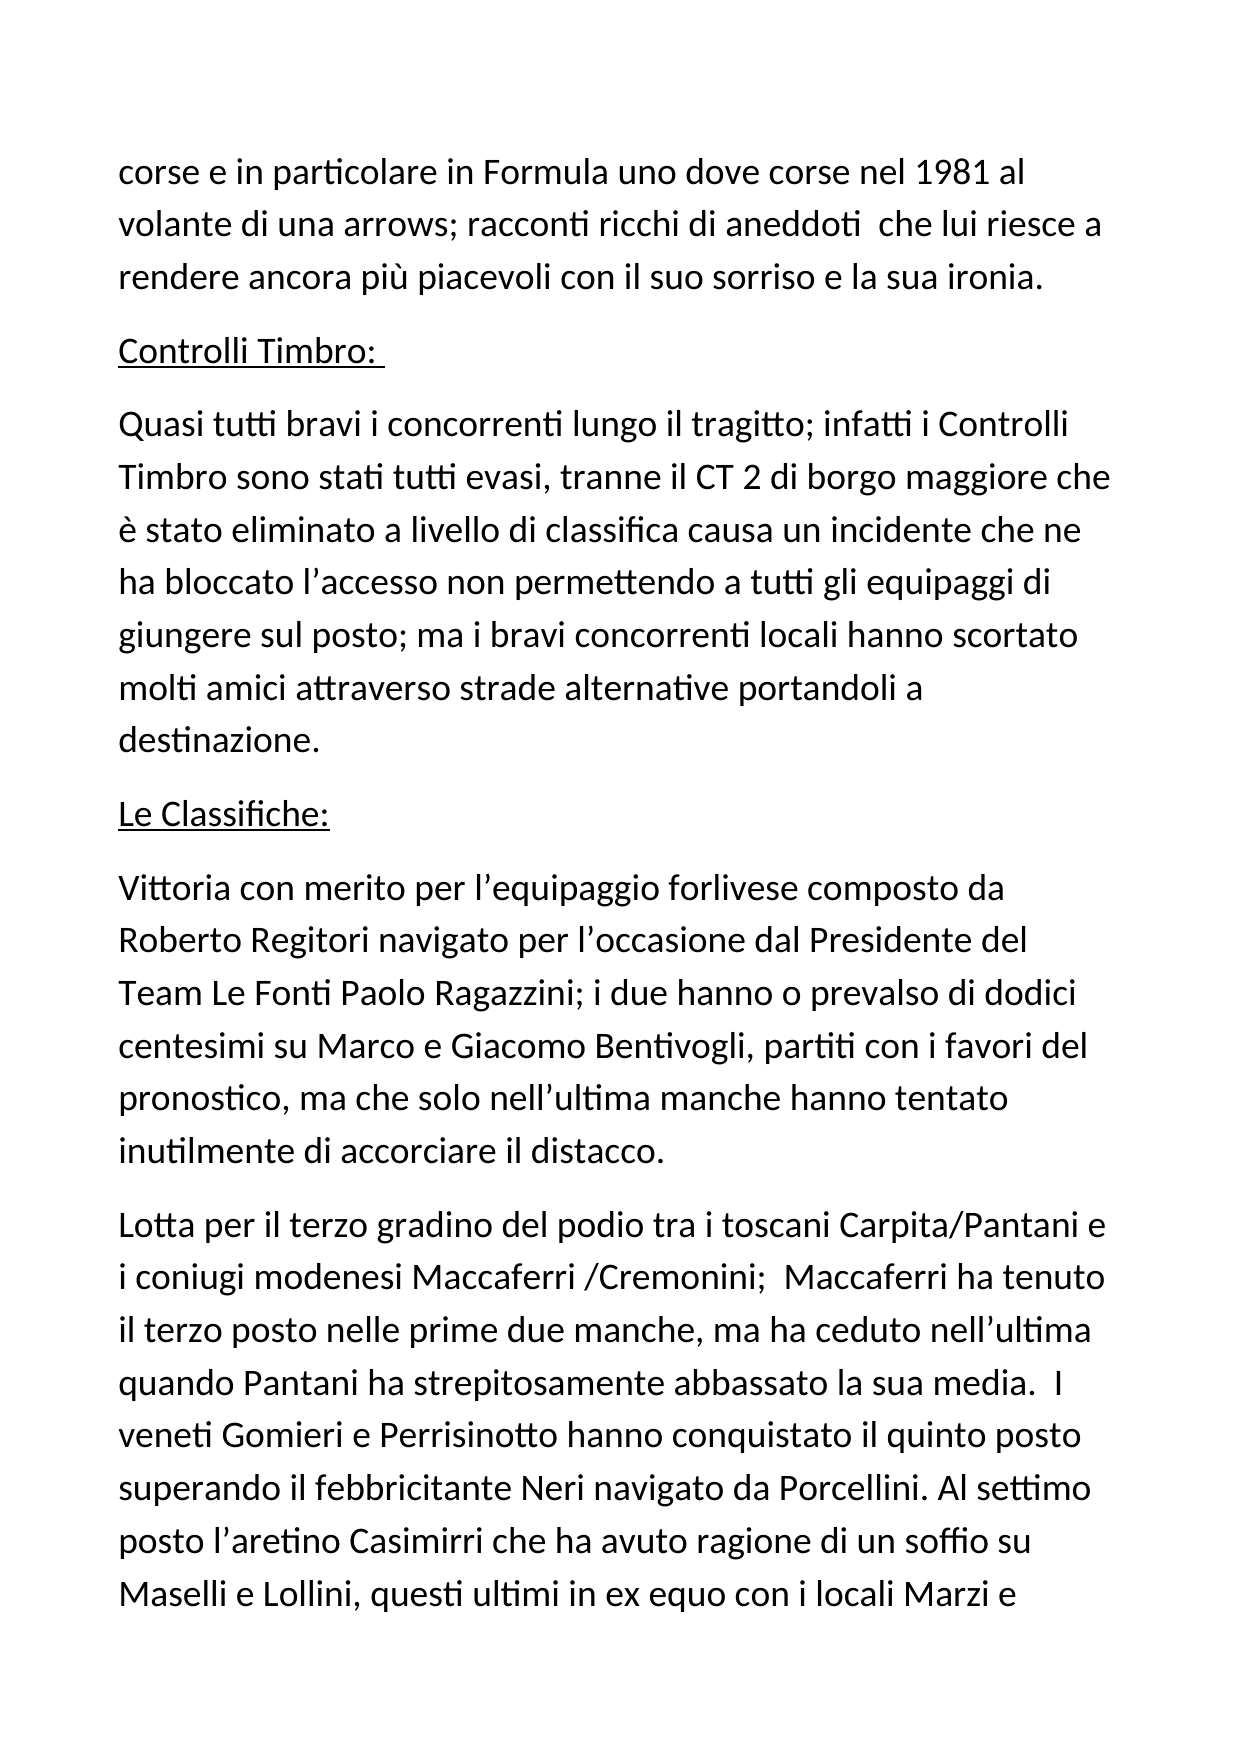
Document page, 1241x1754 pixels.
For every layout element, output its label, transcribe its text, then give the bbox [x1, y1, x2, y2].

text Le Classifiche: [118, 790, 1122, 836]
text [118, 148, 1122, 299]
text Vittoria con merito per l’equipaggio forlivese composto da Roberto Regitori navigato per l’occasione dal Presidente del Team Le Fonti Paolo Ragazzini; i due hanno o prevalso di dodici centesimi su Marco e Giacomo Bentivogli, partiti con i favori del pronostico, ma che solo nell’ultima manche hanno tentato inutilmente di accorciare il distacco. [118, 863, 1122, 1173]
text Controlli Timbro: [118, 327, 1122, 372]
text Quasi tutti bravi i concorrenti lungo il tragitto; infatti i Controlli Timbro sono stati tutti evasi, tranne il CT 2 di borgo maggiore che è stato eliminato a livello di classifica causa un incidente che ne ha bloccato l’accesso non permettendo a tutti gli equipaggi di giungere sul posto; ma i bravi concorrenti locali hanno scortato molti amici attraverso strade alternative portandoli a destinazione. [118, 400, 1122, 762]
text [118, 1201, 1122, 1615]
